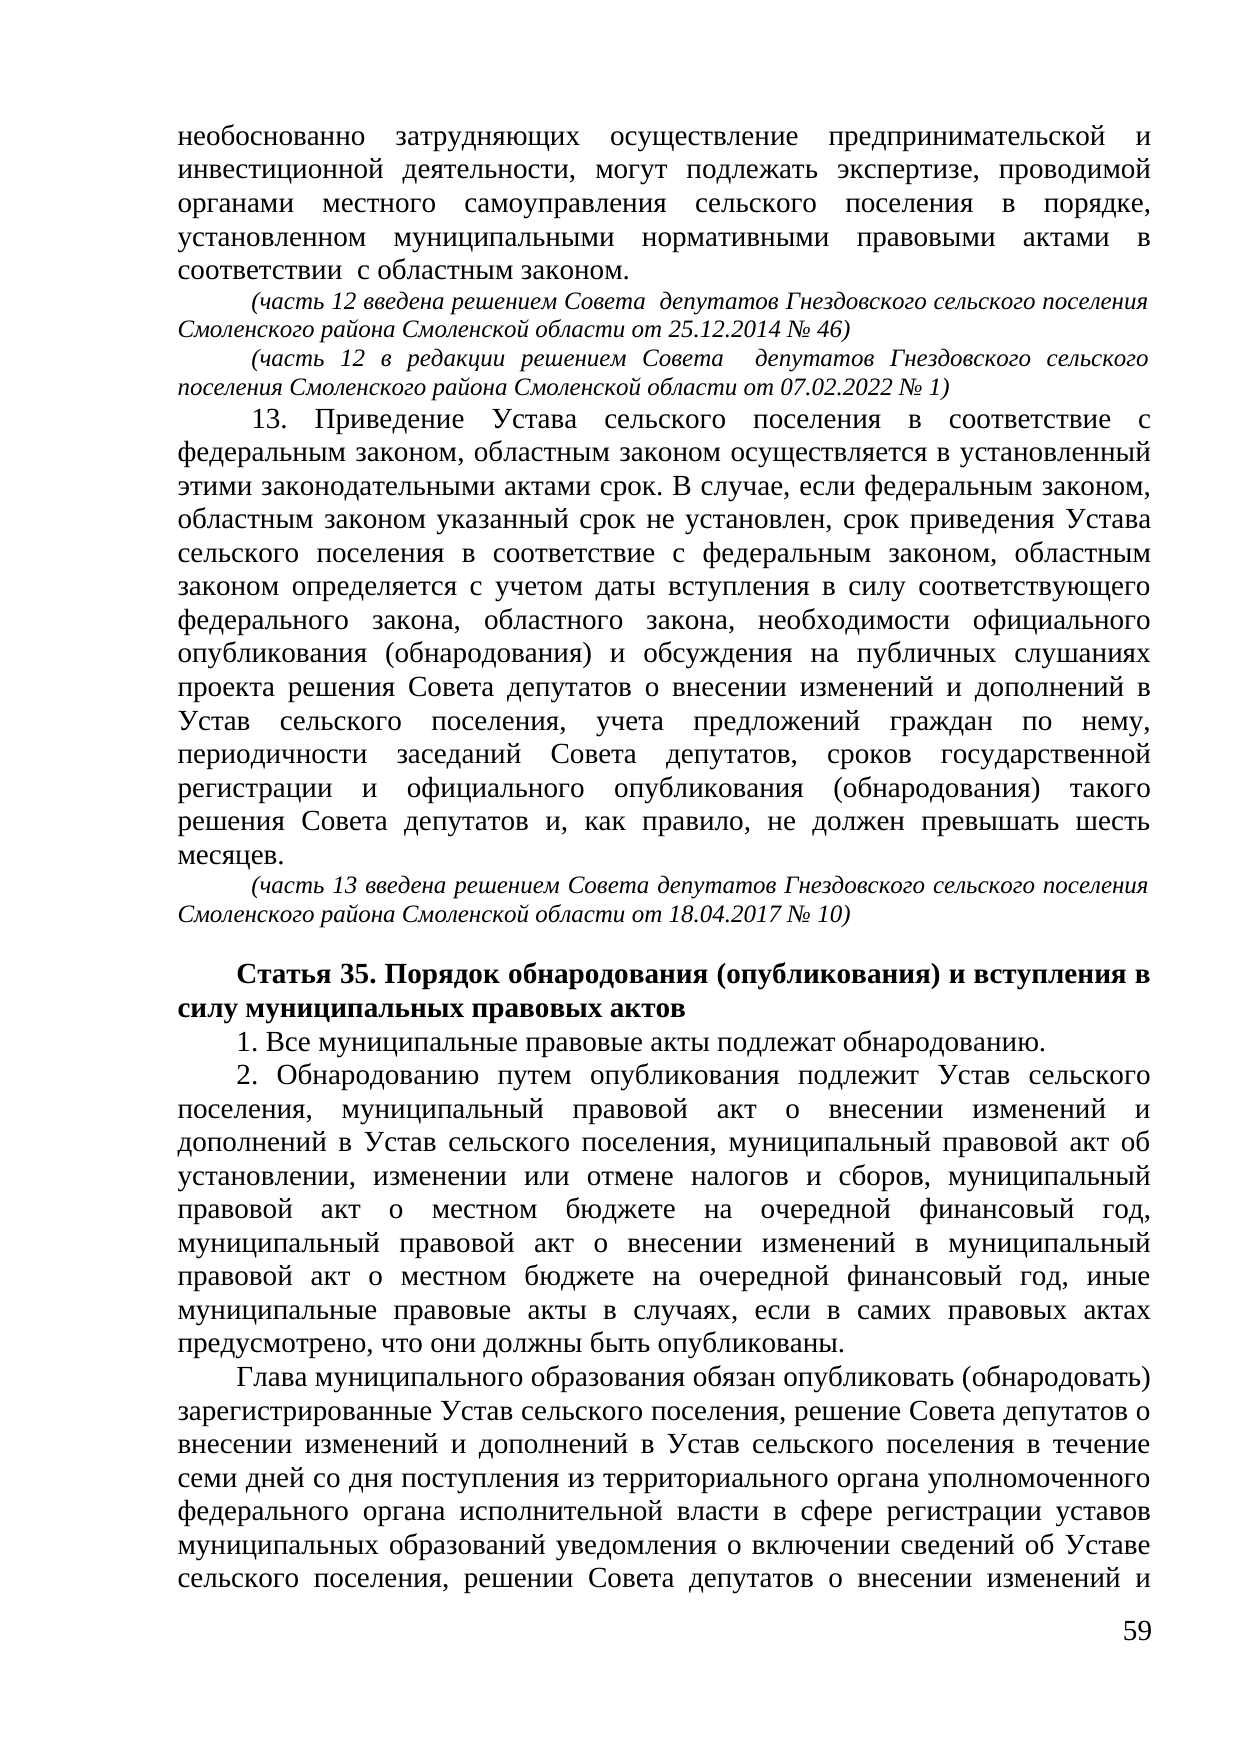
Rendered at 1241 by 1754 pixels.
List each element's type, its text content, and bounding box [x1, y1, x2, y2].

text 1. Все муниципальные правовые акты подлежат обнародованию. [177, 1024, 1152, 1057]
text (часть 12 введена решением Совета депутатов Гнездовского сельского поселения Смоленского района Смоленской области от 25.12.2014 № 46) [177, 286, 1152, 343]
text (часть 13 введена решением Совета депутатов Гнездовского сельского поселения Смоленского района Смоленской области от 18.04.2017 № 10) [177, 870, 1152, 928]
text 2. Обнародованию путем опубликования подлежит Устав сельского поселения, муниципальный правовой акт о внесении изменений и дополнений в Устав сельского поселения, муниципальный правовой акт об установлении, изменении или отмене налогов и сборов, муниципальный правовой акт о местном бюджете на очередной финансовый год, муниципальный правовой акт о внесении изменений в муниципальный правовой акт о местном бюджете на очередной финансовый год, иные муниципальные правовые акты в случаях, если в самих правовых актах предусмотрено, что они должны быть опубликованы. [177, 1057, 1152, 1359]
text 13. Приведение Устава сельского поселения в соответствие с федеральным законом, областным законом осуществляется в установленный этими законодательными актами срок. В случае, если федеральным законом, областным законом указанный срок не установлен, срок приведения Устава сельского поселения в соответствие с федеральным законом, областным законом определяется с учетом даты вступления в силу соответствующего федерального закона, областного закона, необходимости официального опубликования (обнародования) и обсуждения на публичных слушаниях проекта решения Совета депутатов о внесении изменений и дополнений в Устав сельского поселения, учета предложений граждан по нему, периодичности заседаний Совета депутатов, сроков государственной регистрации и официального опубликования (обнародования) такого решения Совета депутатов и, как правило, не должен превышать шесть месяцев. [177, 401, 1152, 870]
text (часть 12 в редакции решением Совета депутатов Гнездовского сельского поселения Смоленского района Смоленской области от 07.02.2022 № 1) [177, 343, 1152, 401]
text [177, 1359, 1152, 1594]
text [177, 118, 1152, 286]
text Статья 35. Порядок обнародования (опубликования) и вступления в силу муниципальных правовых актов [177, 957, 1152, 1024]
